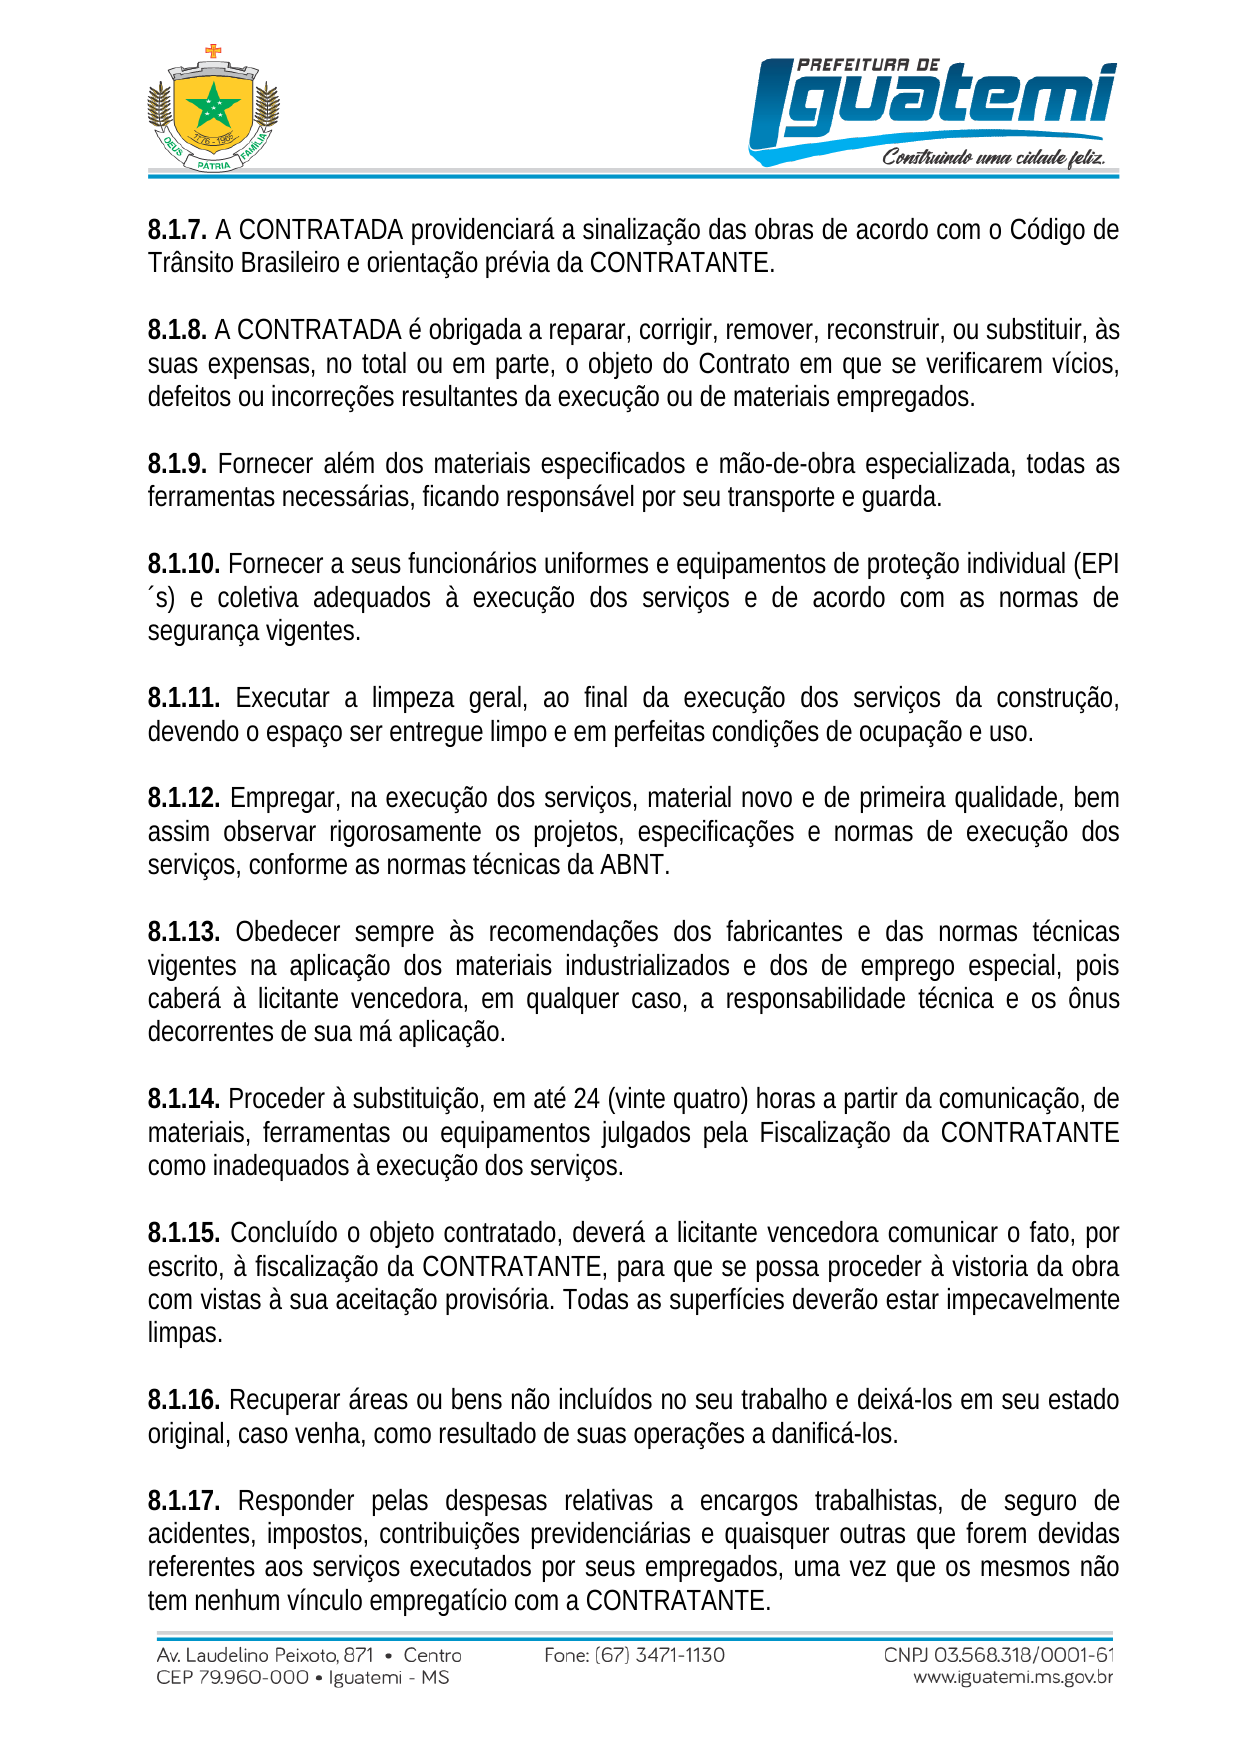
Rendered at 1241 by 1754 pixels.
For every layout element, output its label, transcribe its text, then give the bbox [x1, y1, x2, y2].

text 8.1.17. Responder pelas despesas relativas a encargos trabalhistas, de seguro de acidentes, impostos, contribuições previdenciárias e quaisquer outras que forem devidas referentes aos serviços executados por seus empregados, uma vez que os mesmos não tem nenhum vínculo empregatício com a CONTRATANTE. [148, 1483, 1122, 1616]
text 8.1.10. Fornecer a seus funcionários uniformes e equipamentos de proteção individual (EPI´s) e coletiva adequados à execução dos serviços e de acordo com as normas de segurança vigentes. [148, 546, 1122, 647]
text 8.1.11. Executar a limpeza geral, ao final da execução dos serviços da construção, devendo o espaço ser entregue limpo e em perfeitas condições de ocupação e uso. [148, 680, 1122, 747]
picture [156, 1631, 1113, 1637]
text 8.1.13. Obedecer sempre às recomendações dos fabricantes e das normas técnicas vigentes na aplicação dos materiais industrializados e dos de emprego especial, pois caberá à licitante vencedora, em qualquer caso, a responsabilidade técnica e os ônus decorrentes de sua má aplicação. [148, 914, 1122, 1048]
text 8.1.14. Proceder à substituição, em até 24 (vinte quatro) horas a partir da comunicação, de materiais, ferramentas ou equipamentos julgados pela Fiscalização da CONTRATANTE como inadequados à execução dos serviços. [148, 1081, 1122, 1182]
text 8.1.15. Concluído o objeto contratado, deverá a licitante vencedora comunicar o fato, por escrito, à fiscalização da CONTRATANTE, para que se possa proceder à vistoria da obra com vistas à sua aceitação provisória. Todas as superfícies deverão estar impecavelmente limpas. [148, 1215, 1122, 1349]
text 8.1.9. Fornecer além dos materiais especificados e mão-de-obra especializada, todas as ferramentas necessárias, ficando responsável por seu transporte e guarda. [148, 446, 1122, 513]
picture [156, 1642, 1113, 1688]
text 8.1.7. A CONTRATADA providenciará a sinalização das obras de acordo com o Código de Trânsito Brasileiro e orientação prévia da CONTRATANTE. [148, 212, 1122, 279]
picture [147, 44, 1120, 179]
text 8.1.8. A CONTRATADA é obrigada a reparar, corrigir, remover, reconstruir, ou substituir, às suas expensas, no total ou em parte, o objeto do Contrato em que se verificarem vícios, defeitos ou incorreções resultantes da execução ou de materiais empregados. [148, 312, 1122, 413]
text 8.1.16. Recuperar áreas ou bens não incluídos no seu trabalho e deixá-los em seu estado original, caso venha, como resultado de suas operações a danificá-los. [148, 1382, 1122, 1449]
text 8.1.12. Empregar, na execução dos serviços, material novo e de primeira qualidade, bem assim observar rigorosamente os projetos, especificações e normas de execução dos serviços, conforme as normas técnicas da ABNT. [148, 781, 1122, 881]
